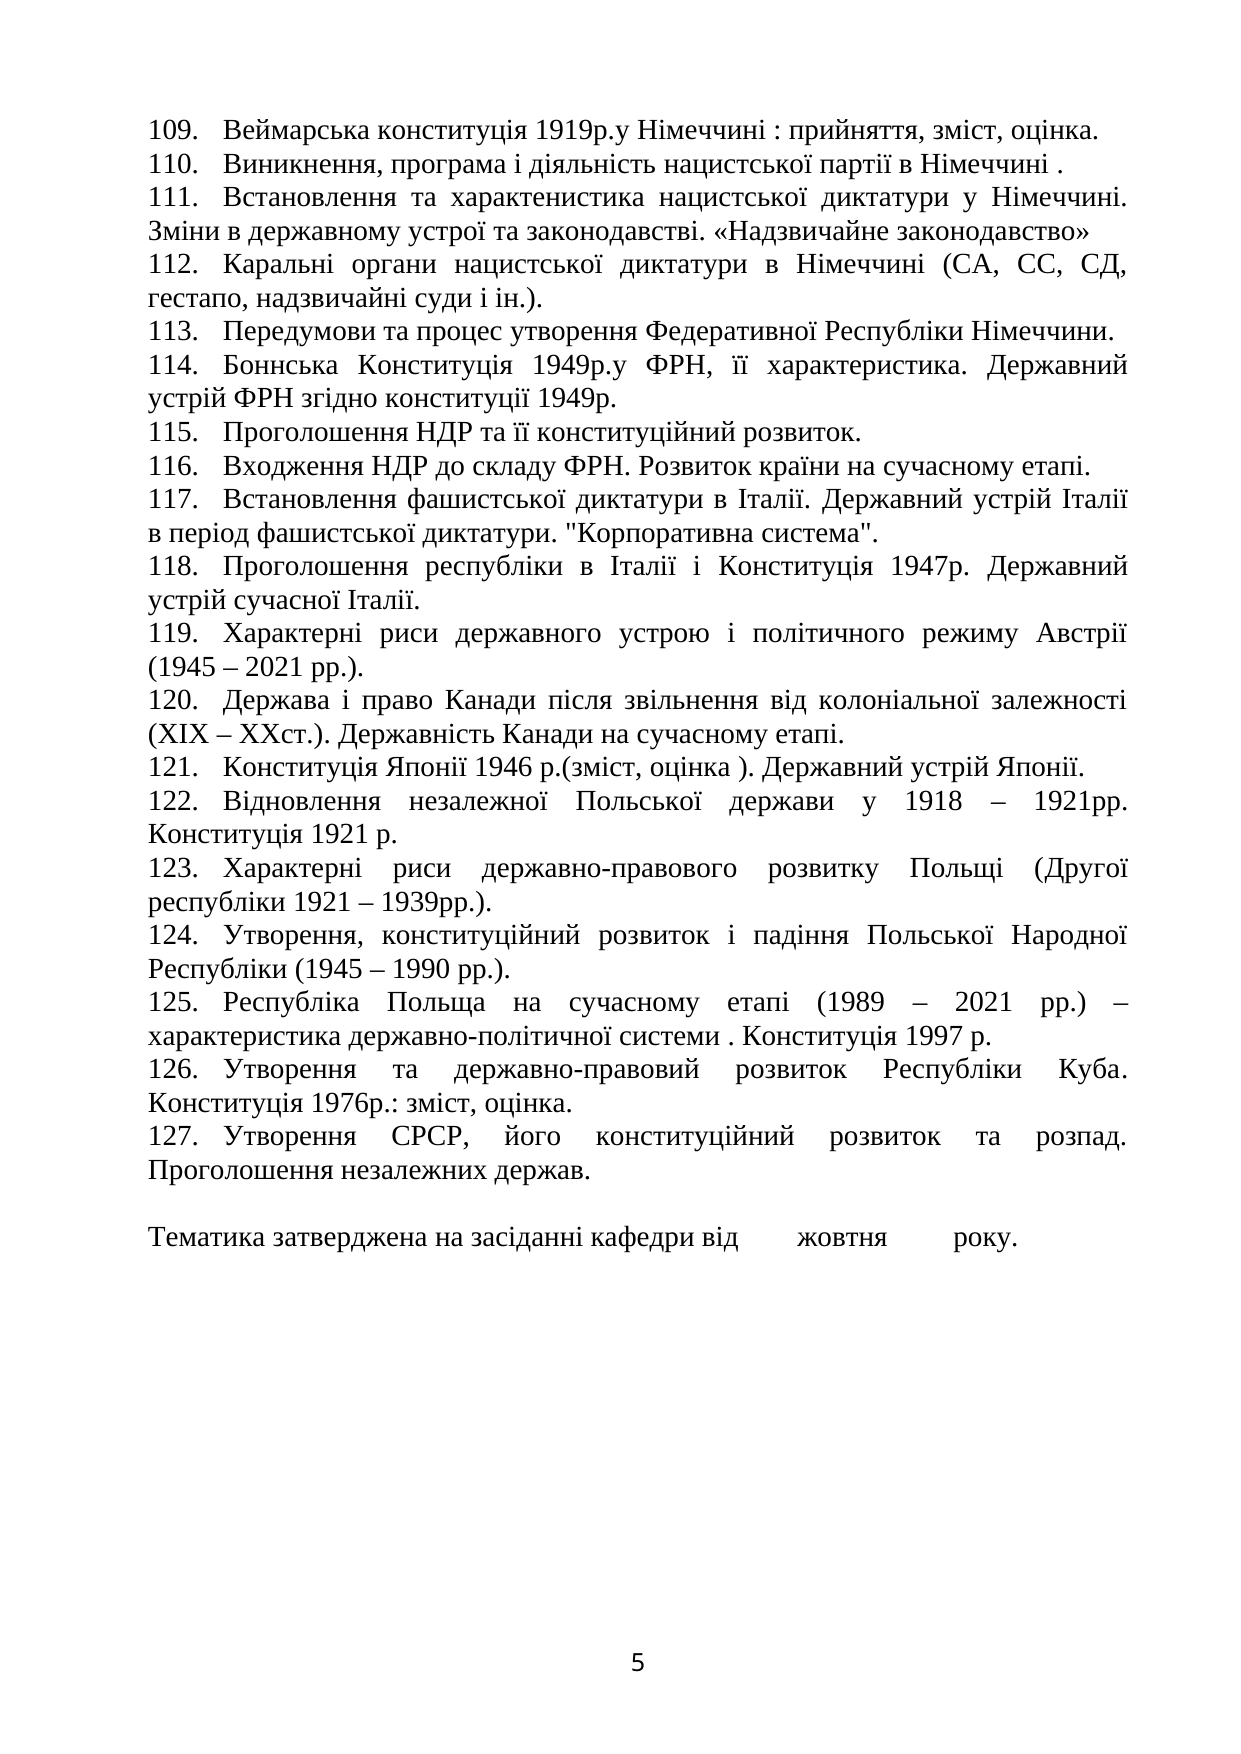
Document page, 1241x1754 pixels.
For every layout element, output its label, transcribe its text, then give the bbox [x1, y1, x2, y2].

list Передумови та процес утворення Федеративної Республіки Німеччини. [148, 313, 1128, 347]
list Утворення СРСР, його конституційний розвиток та розпад. Проголошення незалежних держав. [148, 1118, 1128, 1186]
list Проголошення республіки в Італії і Конституція 1947р. Державний устрій сучасної Італії. [148, 548, 1128, 615]
list Характерні риси державного устрою і політичного режиму Австрії (1945 – 2021 рр.). [148, 615, 1128, 682]
list Входження НДР до складу ФРН. Розвиток країни на сучасному етапі. [148, 448, 1128, 481]
list Виникнення, програма і діяльність нацистської партії в Німеччині . [148, 146, 1128, 179]
list Встановлення та характенистика нацистської диктатури у Німеччині. Зміни в державному устрої та законодавстві. «Надзвичайне законодавство» [148, 179, 1128, 246]
list Каральні органи нацистської диктатури в Німеччині (СА, СС, СД, гестапо, надзвичайні суди і ін.). [148, 246, 1128, 313]
list Веймарська конституція 1919р.у Німеччині : прийняття, зміст, оцінка. [148, 112, 1128, 146]
list Боннська Конституція 1949р.у ФРН, її характеристика. Державний устрій ФРН згідно конституції 1949р. [148, 347, 1128, 414]
list Відновлення незалежної Польської держави у 1918 – 1921рр. Конституція 1921 р. [148, 783, 1128, 850]
text Тематика затверджена на засіданні кафедри від жовтня року. [148, 1219, 1128, 1253]
list Встановлення фашистської диктатури в Італії. Державний устрій Італії в період фашистської диктатури. "Корпоративна система". [148, 481, 1128, 548]
list Утворення та державно-правовий розвиток Республіки Куба. Конституція 1976р.: зміст, оцінка. [148, 1051, 1128, 1118]
list Республіка Польща на сучасному етапі (1989 – 2021 рр.) – характеристика державно-політичної системи . Конституція 1997 р. [148, 984, 1128, 1051]
list Держава і право Канади після звільнення від колоніальної залежності (ХІХ – ХХст.). Державність Канади на сучасному етапі. [148, 682, 1128, 749]
list Характерні риси державно-правового розвитку Польщі (Другої республіки 1921 – 1939рр.). [148, 850, 1128, 917]
list Утворення, конституційний розвиток і падіння Польської Народної Республіки (1945 – 1990 рр.). [148, 917, 1128, 984]
list Конституція Японії 1946 р.(зміст, оцінка ). Державний устрій Японії. [148, 749, 1128, 783]
list Проголошення НДР та її конституційний розвиток. [148, 414, 1128, 448]
